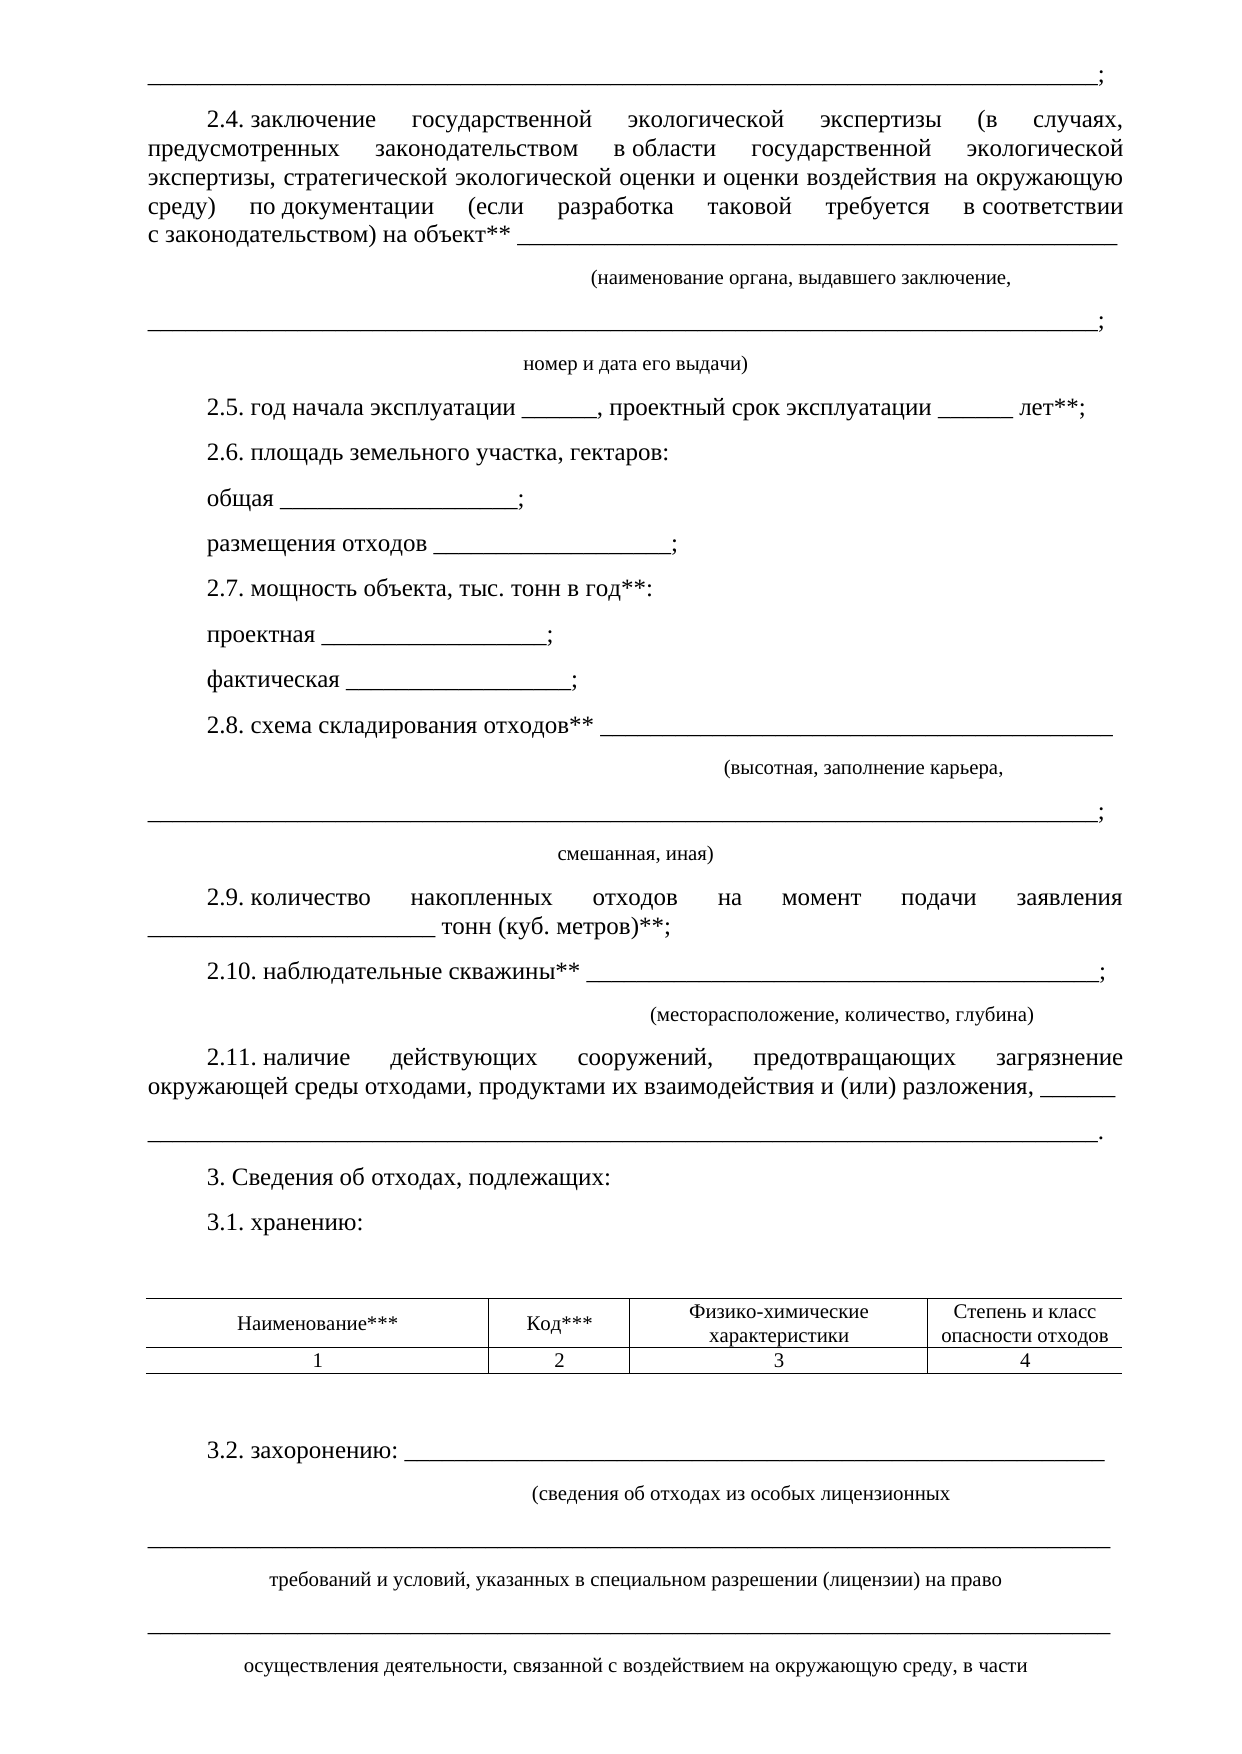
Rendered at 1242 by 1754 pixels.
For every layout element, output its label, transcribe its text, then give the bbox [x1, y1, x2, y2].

text размещения отходов ___________________; [148, 528, 1123, 557]
text 2.7. мощность объекта, тыс. тонн в год**: [148, 573, 1123, 602]
text общая ___________________; [148, 483, 1123, 511]
text _____________________________________________________________________________ [148, 1522, 1123, 1550]
table_header Наименование*** [146, 1299, 488, 1347]
text 2.11. наличие действующих сооружений, предотвращающих загрязнение окружающей среды отходами, продуктами их взаимодействия и (или) разложения, ______ [148, 1042, 1123, 1100]
text ____________________________________________________________________________. [148, 1116, 1123, 1145]
text проектная __________________; [148, 619, 1123, 648]
table_cell 4 [928, 1348, 1122, 1372]
text 2.6. площадь земельного участка, гектаров: [148, 437, 1123, 466]
text ____________________________________________________________________________; [148, 306, 1123, 334]
text смешанная, иная) [148, 841, 1123, 865]
table_cell 3 [630, 1348, 927, 1372]
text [148, 59, 1123, 88]
table_header Физико-химические характеристики [630, 1299, 927, 1347]
text (высотная, заполнение карьера, [723, 755, 1123, 779]
text ____________________________________________________________________________; [148, 796, 1123, 824]
text 3. Сведения об отходах, подлежащих: [148, 1162, 1123, 1191]
text 3.2. захоронению: ________________________________________________________ [148, 1436, 1123, 1464]
text (сведения об отходах из особых лицензионных [532, 1481, 1123, 1505]
text номер и дата его выдачи) [148, 351, 1123, 375]
text 2.4. заключение государственной экологической экспертизы (в случаях, предусмотренных законодательством в области государственной экологической экспертизы, стратегической экологической оценки и оценки воздействия на окружающую среду) по документации (если разработка таковой требуется в соответствии с законодательством) на объект** ________________________________________________ [148, 104, 1123, 248]
table_header Степень и класс опасности отходов [928, 1299, 1122, 1347]
text (месторасположение, количество, глубина) [650, 1002, 1123, 1026]
text 2.9. количество накопленных отходов на момент подачи заявления _______________________ тонн (куб. метров)**; [148, 882, 1123, 939]
text осуществления деятельности, связанной с воздействием на окружающую среду, в части [148, 1653, 1123, 1677]
table_header Код*** [489, 1299, 629, 1347]
text фактическая __________________; [148, 664, 1123, 693]
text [148, 1608, 1123, 1637]
table_cell 1 [146, 1348, 488, 1372]
text 2.5. год начала эксплуатации ______, проектный срок эксплуатации ______ лет**; [148, 392, 1123, 421]
text 2.8. схема складирования отходов** _________________________________________ [148, 710, 1123, 738]
text 3.1. хранению: [148, 1207, 1123, 1236]
text 2.10. наблюдательные скважины** _________________________________________; [148, 956, 1123, 985]
text требований и условий, указанных в специальном разрешении (лицензии) на право [148, 1567, 1123, 1591]
table_cell 2 [489, 1348, 629, 1372]
text (наименование органа, выдавшего заключение, [591, 265, 1123, 289]
